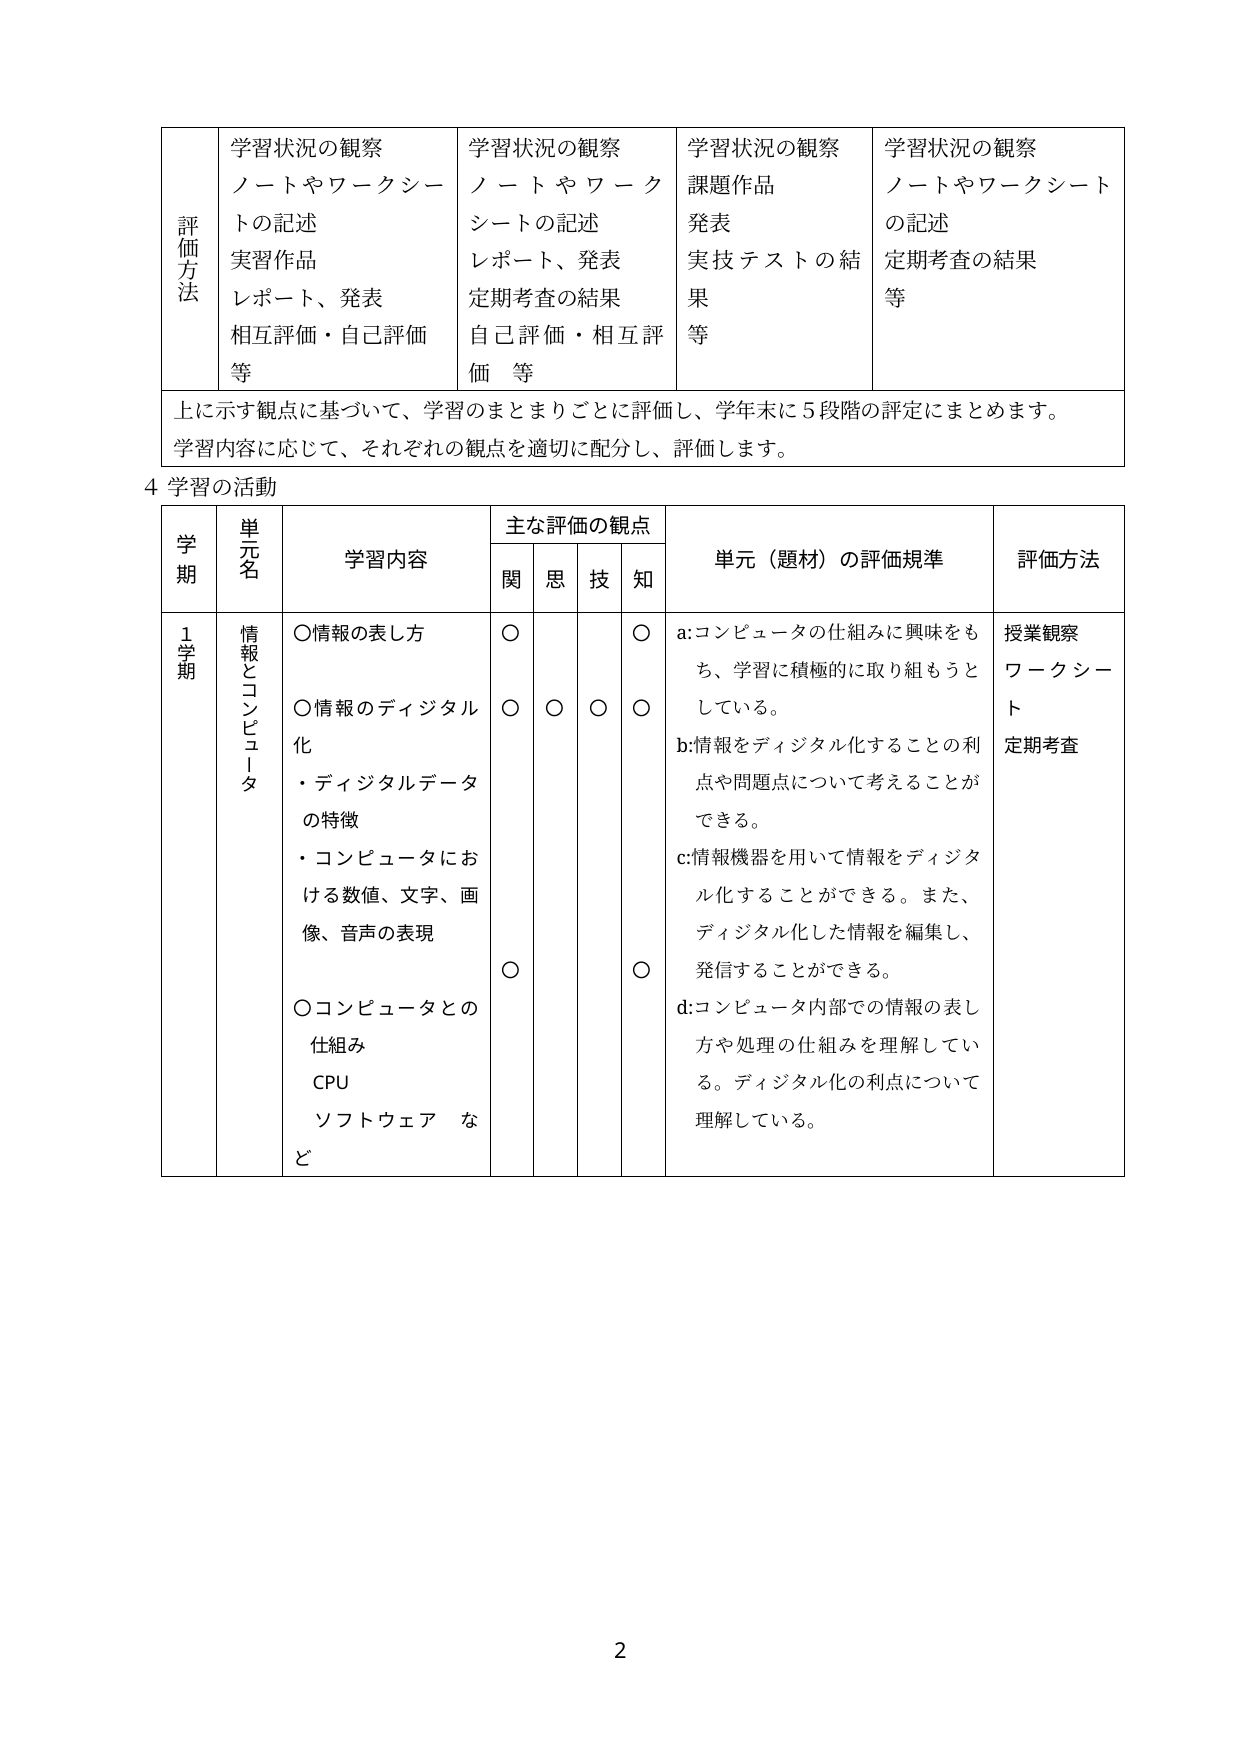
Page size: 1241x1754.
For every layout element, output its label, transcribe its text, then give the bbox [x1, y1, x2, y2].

table_cell 思 [534, 544, 577, 612]
table_header 学 期 [162, 506, 216, 612]
table_cell 授業観察 ワークシート 定期考査 [994, 613, 1124, 1176]
table_cell 上に示す観点に基づいて、学習のまとまりごとに評価し、学年末に５段階の評定にまとめます。 学習内容に応じて、それぞれの観点を適切に配分し、評価します。 [162, 391, 1124, 466]
table_cell 知 [622, 544, 665, 612]
table_cell 評価方法 [162, 128, 218, 390]
table_header 単元（題材）の評価規準 [666, 506, 993, 612]
text ４ 学習の活動 [118, 467, 1122, 505]
table_header 評価方法 [994, 506, 1124, 612]
table_header 学習内容 [283, 506, 490, 612]
table_cell 〇 [578, 613, 621, 1176]
table_cell 学習状況の観察 ノートやワークシートの記述 定期考査の結果 等 [873, 128, 1124, 390]
table_header 単元名 [217, 506, 282, 612]
table_cell a:コンピュータの仕組みに興味をもち、学習に積極的に取り組もうとしている。 b:情報をディジタル化することの利点や問題点について考えることができる。 c:情報機器を用いて情報をディジタル化することができる。また、ディジタル化した情報を編集し、発信することができる。 d:コンピュータ内部での情報の表し方や処理の仕組みを理解している。ディジタル化の利点について理解している。 [666, 613, 993, 1176]
table_cell 〇情報の表し方 〇情報のディジタル化 ・ディジタルデータの特徴 ・コンピュータにおける数値、文字、画像、音声の表現 〇コンピュータとの仕組み CPU ソフトウェア など [283, 613, 490, 1176]
table_cell 〇 [534, 613, 577, 1176]
table_cell 〇 〇 〇 [491, 613, 533, 1176]
table_cell 学習状況の観察 ノートやワークシートの記述 実習作品 レポート、発表 相互評価・自己評価 等 [219, 128, 457, 390]
table_cell 学習状況の観察 課題作品 発表 実技テストの結果 等 [677, 128, 872, 390]
table_cell 〇 〇 〇 [622, 613, 665, 1176]
table_cell 技 [578, 544, 621, 612]
table_cell 学習状況の観察 ノートやワークシートの記述 レポート、発表 定期考査の結果 自己評価・相互評価 等 [458, 128, 676, 390]
table_cell １学期 [162, 613, 216, 1176]
table_header 主な評価の観点 [491, 506, 665, 543]
table_cell 情報とコンピュータ [217, 613, 282, 1176]
table_cell 関 [491, 544, 533, 612]
